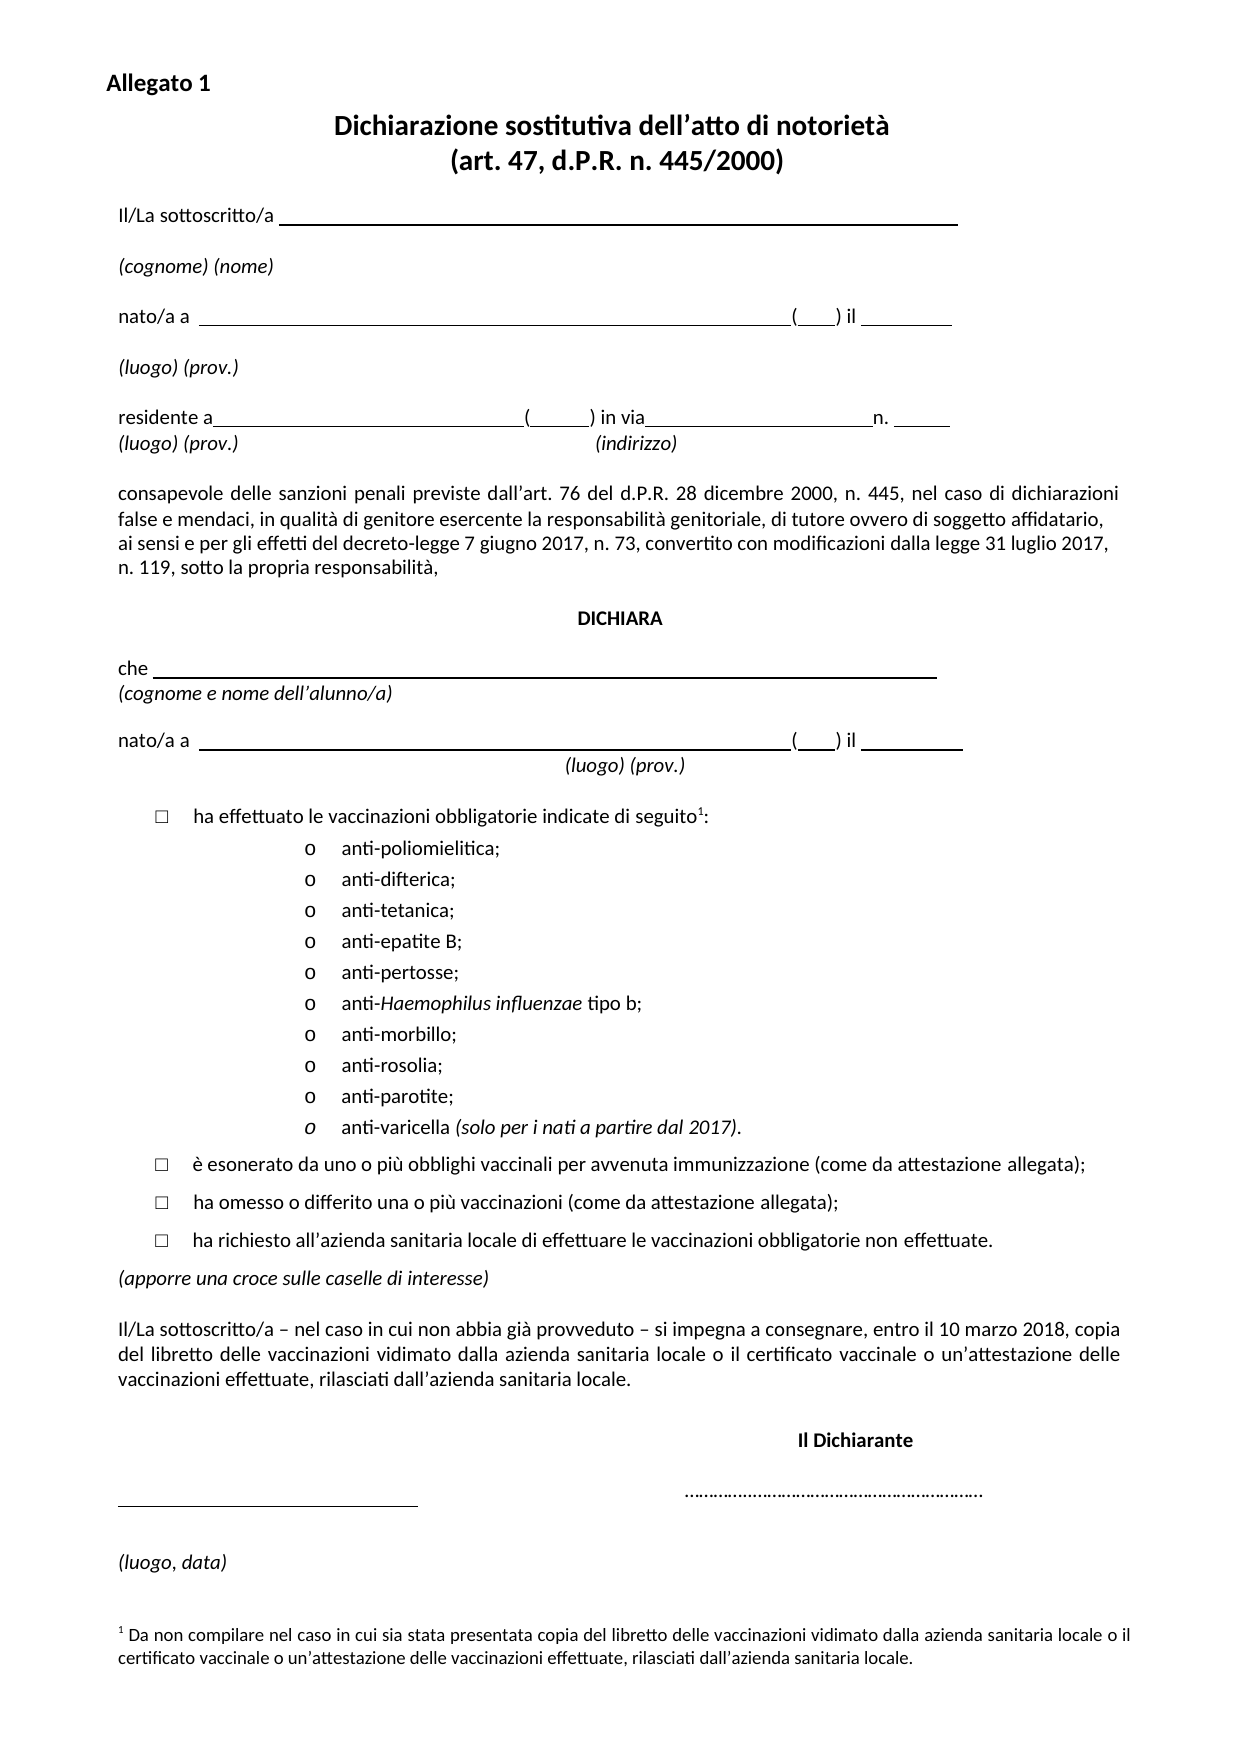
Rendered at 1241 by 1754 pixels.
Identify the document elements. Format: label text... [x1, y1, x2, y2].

text (cognome e nome dell’alunno/a) [118, 681, 1134, 705]
text (luogo, data) [118, 1552, 1134, 1573]
text Allegato 1 [106, 67, 230, 98]
text che [118, 656, 1134, 681]
list è esonerato da uno o più obblighi vaccinali per avvenuta immunizzazione (come da attestazione allegata); [155, 1151, 1134, 1177]
list ha effettuato le vaccinazioni obbligatorie indicate di seguito1: [155, 804, 1134, 829]
text Dichiarazione sostitutiva dell’atto di notorietà (art. 47, d.P.R. n. 445/2000) [334, 107, 908, 178]
subtitle DICHIARA [564, 605, 676, 631]
text 1 Da non compilare nel caso in cui sia stata presentata copia del libretto delle vaccinazioni vidimato dalla azienda sanitaria locale o il certificato vaccinale o un’attestazione delle vaccinazioni effettuate, rilasciati dall’azienda sanitaria locale. [118, 1623, 1134, 1669]
text ai sensi e per gli effetti del decreto-legge 7 giugno 2017, n. 73, convertito con modificazioni dalla legge 31 luglio 2017, [118, 531, 1134, 555]
subtitle Il Dichiarante [106, 1427, 924, 1452]
text consapevole delle sanzioni penali previste dall’art. 76 del d.P.R. 28 dicembre 2000, n. 445, nel caso di dichiarazioni false e mendaci, in qualità di genitore esercente la responsabilità genitoriale, di tutore ovvero di soggetto affidatario, [118, 481, 1121, 531]
text (luogo) (prov.) [118, 753, 1134, 778]
list anti-poliomielitica; [304, 835, 1134, 862]
text n. 119, sotto la propria responsabilità, [118, 555, 1134, 579]
text Il/La sottoscritto/a [118, 203, 1134, 228]
list anti-morbillo; [304, 1021, 1134, 1048]
list anti-varicella (solo per i nati a partire dal 2017). [304, 1114, 1134, 1140]
text Il/La sottoscritto/a – nel caso in cui non abbia già provveduto – si impegna a consegnare, entro il 10 marzo 2018, copia del libretto delle vaccinazioni vidimato dalla azienda sanitaria locale o il certificato vaccinale o un’attestazione delle vaccinazioni effettuate, rilasciati dall’azienda sanitaria locale. [118, 1316, 1123, 1392]
list anti-parotite; [304, 1083, 1134, 1109]
list anti-epatite B; [304, 928, 1134, 954]
text nato/a a ( ) il [118, 303, 1134, 329]
text …………..………………………………………… [684, 1477, 1134, 1502]
list anti-pertosse; [304, 959, 1134, 986]
text nato/a a ( ) il [118, 729, 1134, 753]
list anti-difterica; [304, 866, 1134, 893]
text (apporre una croce sulle caselle di interesse) [118, 1265, 1134, 1290]
text (luogo) (prov.) [118, 354, 1134, 379]
text (cognome) (nome) [118, 253, 1134, 278]
text residente a ( ) in via n. [118, 404, 1134, 430]
list ha omesso o differito una o più vaccinazioni (come da attestazione allegata); [155, 1189, 1134, 1214]
list anti-Haemophilus influenzae tipo b; [304, 990, 1134, 1017]
list anti-tetanica; [304, 897, 1134, 923]
list anti-rosolia; [304, 1052, 1134, 1078]
text (luogo) (prov.) (indirizzo) [118, 430, 1134, 455]
list ha richiesto all’azienda sanitaria locale di effettuare le vaccinazioni obbligatorie non effettuate. [155, 1227, 1134, 1252]
